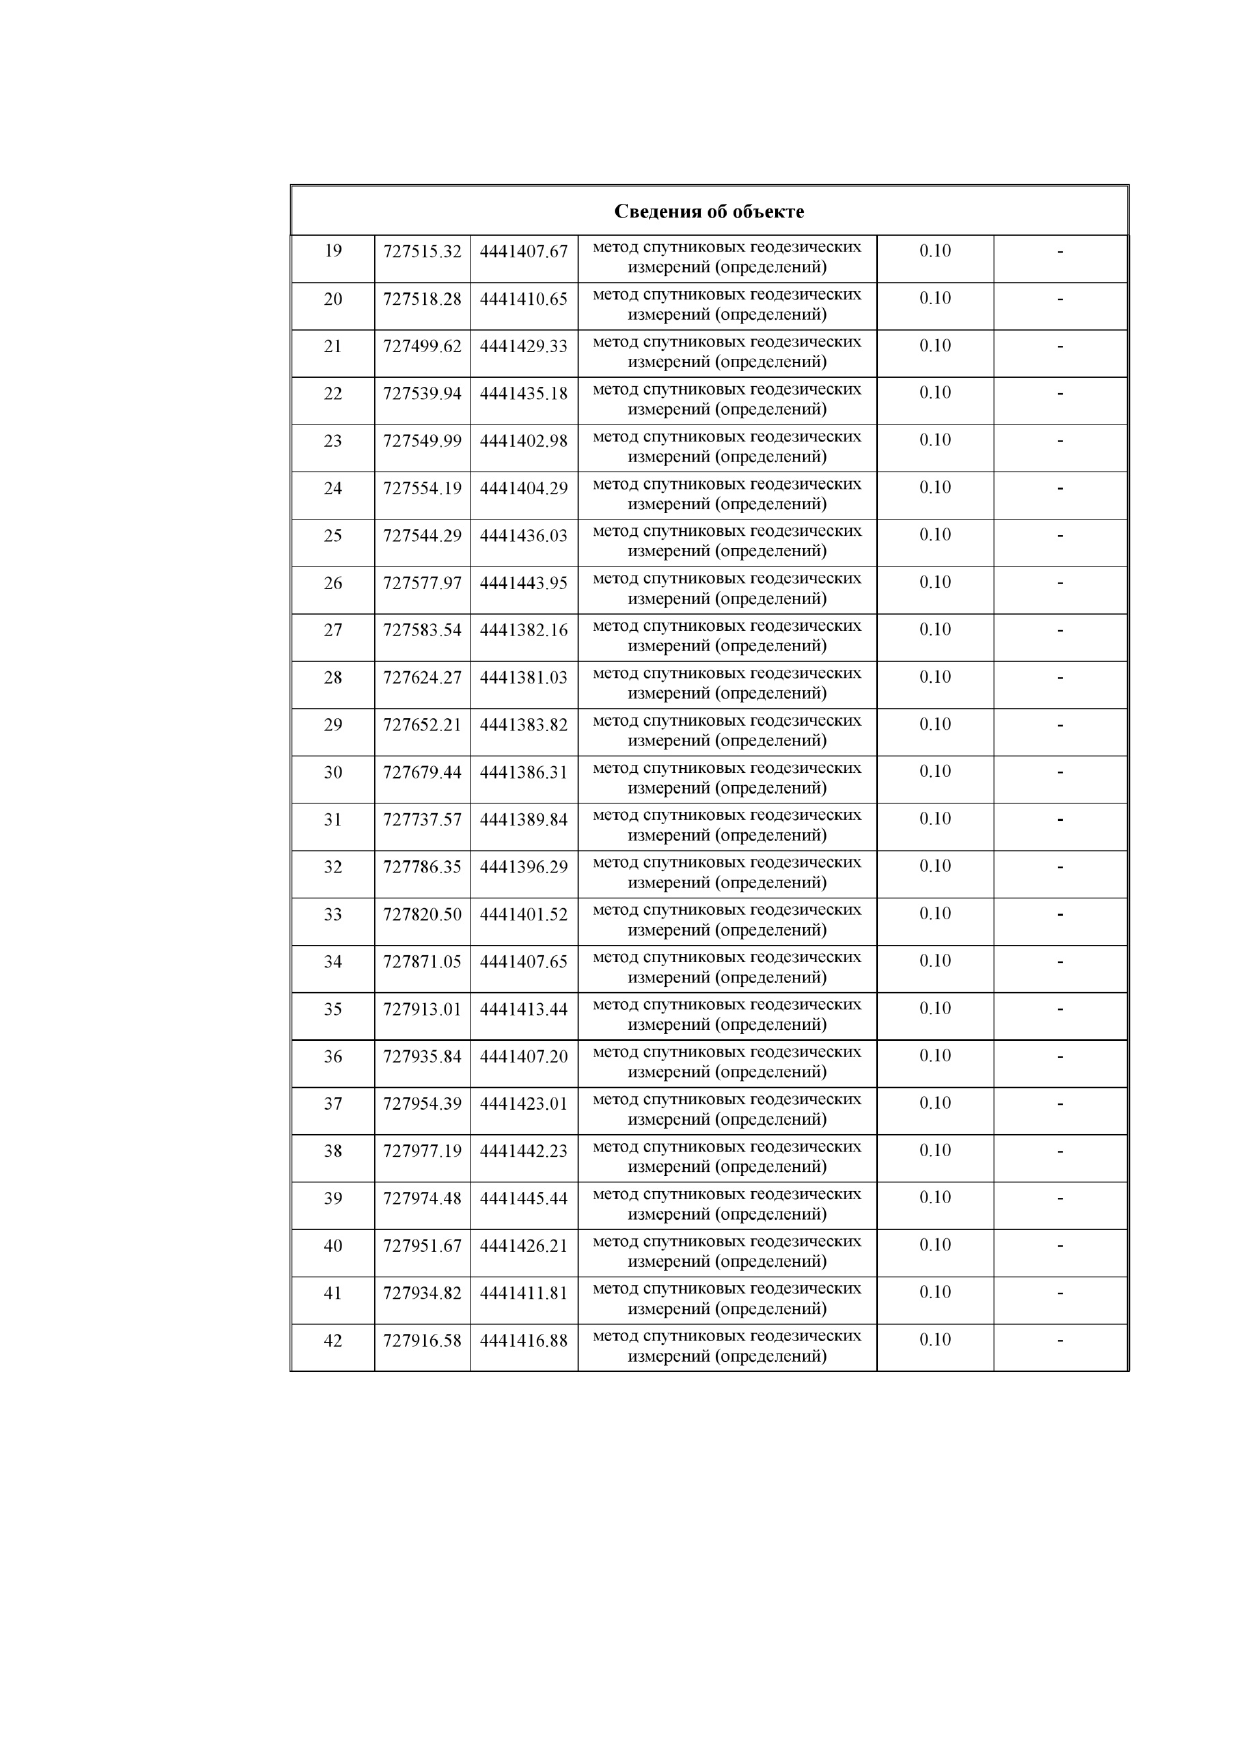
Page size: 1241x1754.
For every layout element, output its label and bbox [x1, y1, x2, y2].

picture [147, 88, 1152, 1509]
